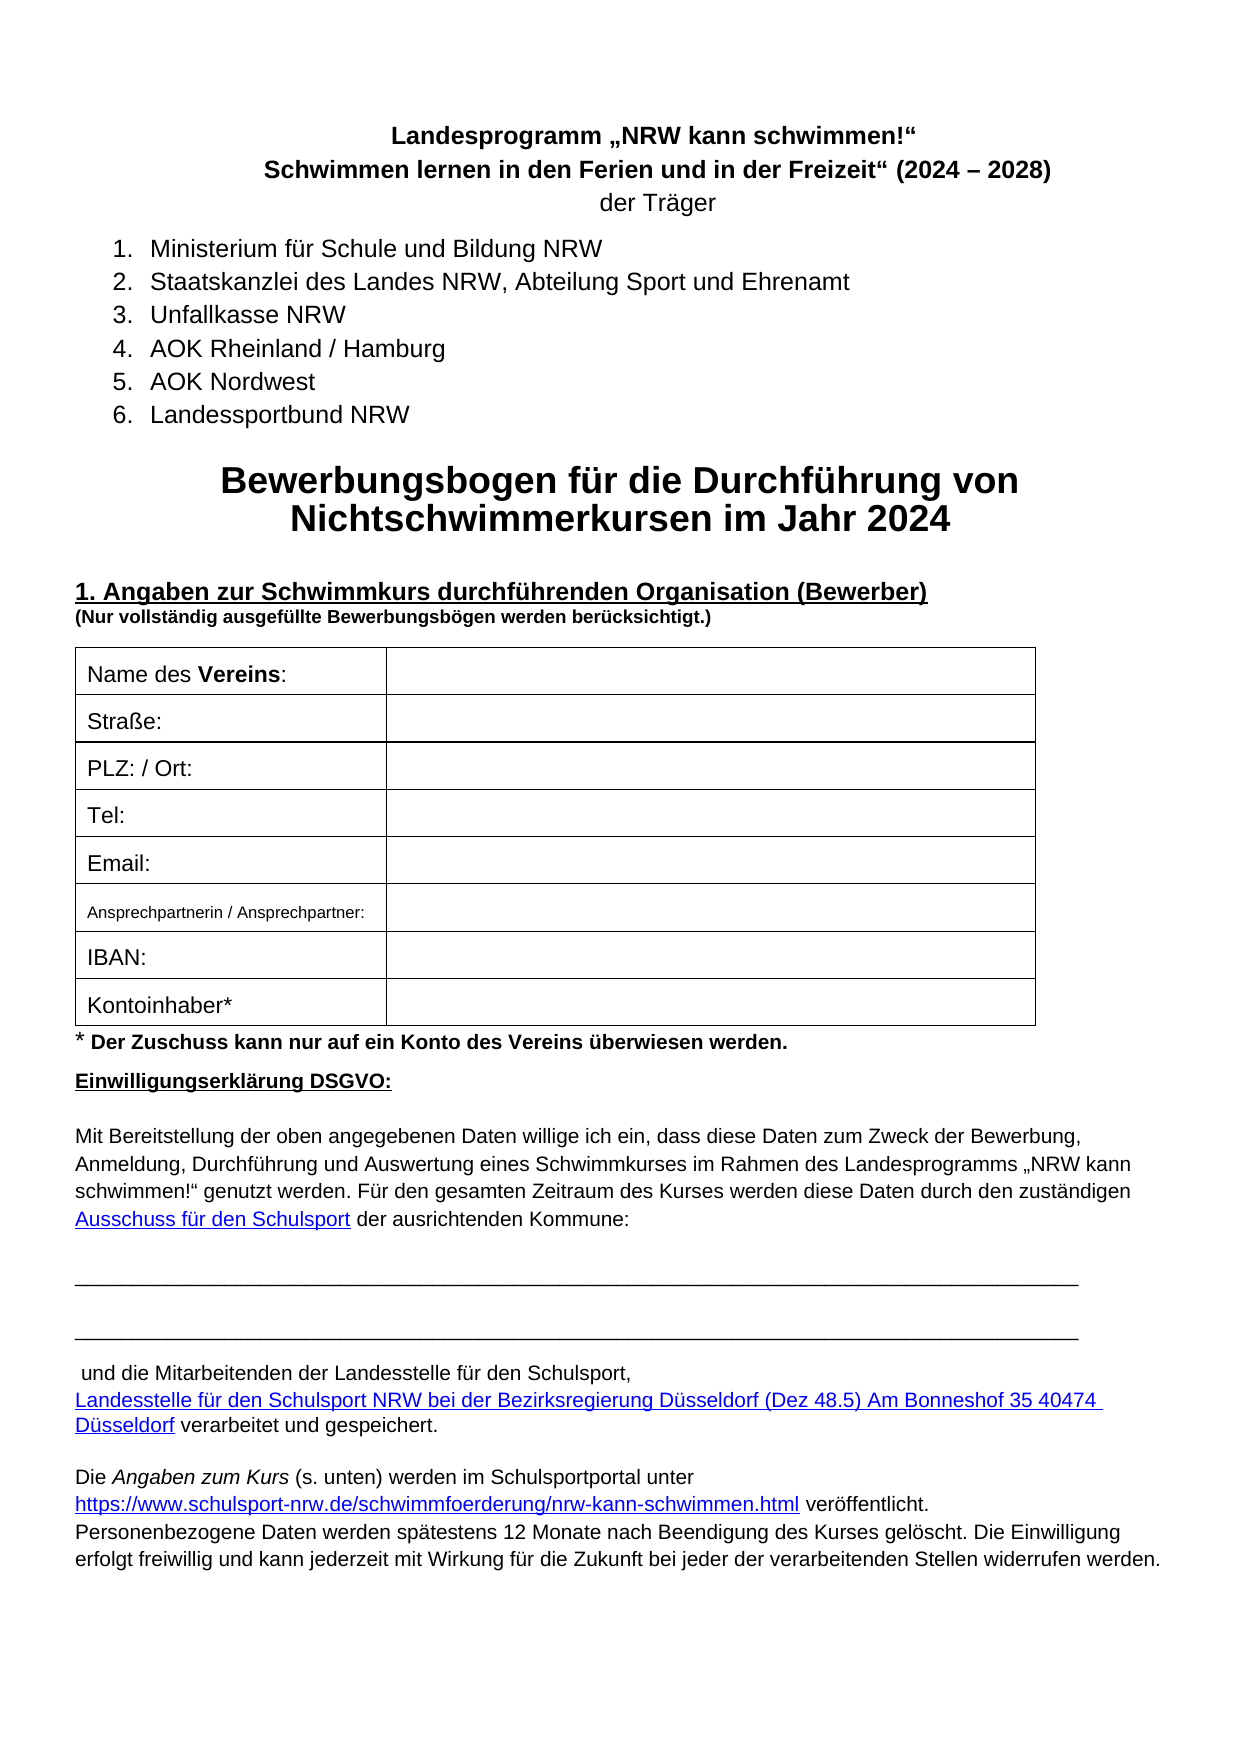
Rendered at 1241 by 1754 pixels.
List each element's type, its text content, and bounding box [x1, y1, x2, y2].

list Unfallkasse NRW [112, 297, 1165, 331]
text Bewerbungsbogen für die Durchführung von Nichtschwimmerkursen im Jahr 2024 [75, 464, 1165, 539]
table_cell [387, 884, 1035, 931]
text (Nur vollständig ausgefüllte Bewerbungsbögen werden berücksichtigt.) [75, 606, 1165, 628]
table_cell [387, 790, 1035, 836]
table_cell [387, 743, 1035, 789]
table_cell Tel: [76, 790, 386, 836]
text der Träger [150, 185, 1165, 218]
list AOK Rheinland / Hamburg [112, 331, 1165, 364]
list Staatskanzlei des Landes NRW, Abteilung Sport und Ehrenamt [112, 264, 1165, 297]
text Personenbezogene Daten werden spätestens 12 Monate nach Beendigung des Kurses gelöscht. Die Einwilligung erfolgt freiwillig und kann jederzeit mit Wirkung für die Zukunft bei jeder der verarbeitenden Stellen widerrufen werden. [75, 1520, 1165, 1571]
table_cell PLZ: / Ort: [76, 743, 386, 789]
table_cell [387, 837, 1035, 883]
table_cell Ansprechpartnerin / Ansprechpartner: [76, 884, 386, 931]
table_cell [387, 979, 1035, 1025]
text Landesstelle für den Schulsport NRW bei der Bezirksregierung Düsseldorf (Dez 48.5) Am Bonneshof 35 40474 Düsseldorf verarbeitet und gespeichert. [75, 1388, 1165, 1437]
list AOK Nordwest [112, 364, 1165, 397]
table_header Name des Vereins: [76, 648, 386, 694]
list Ministerium für Schule und Bildung NRW [112, 231, 1165, 264]
text Einwilligungserklärung DSGVO: [75, 1069, 1165, 1093]
table_cell IBAN: [76, 932, 386, 978]
text 1. Angaben zur Schwimmkurs durchführenden Organisation (Bewerber) [75, 577, 1165, 606]
table_header [387, 648, 1035, 694]
text Die Angaben zum Kurs (s. unten) werden im Schulsportportal unter https://www.schulsport-nrw.de/schwimmfoerderung/nrw-kann-schwimmen.html veröffentlicht. [75, 1465, 1165, 1516]
text Landesprogramm „NRW kann schwimmen!“ Schwimmen lernen in den Ferien und in der Freizeit“ (2024 – 2028) [150, 118, 1165, 185]
table_cell [387, 695, 1035, 741]
table_cell Straße: [76, 695, 386, 741]
table_cell Email: [76, 837, 386, 883]
list Landessportbund NRW [112, 397, 1165, 431]
table_cell Kontoinhaber* [76, 979, 386, 1025]
text * Der Zuschuss kann nur auf ein Konto des Vereins überwiesen werden. [75, 1026, 1165, 1055]
text und die Mitarbeitenden der Landesstelle für den Schulsport, [75, 1360, 1165, 1384]
text Mit Bereitstellung der oben angegebenen Daten willige ich ein, dass diese Daten zum Zweck der Bewerbung, Anmeldung, Durchführung und Auswertung eines Schwimmkurses im Rahmen des Landesprogramms „NRW kann schwimmen!“ genutzt werden. Für den gesamten Zeitraum des Kurses werden diese Daten durch den zuständigen Ausschuss für den Schulsport der ausrichtenden Kommune: [75, 1124, 1165, 1231]
table_cell [387, 932, 1035, 978]
